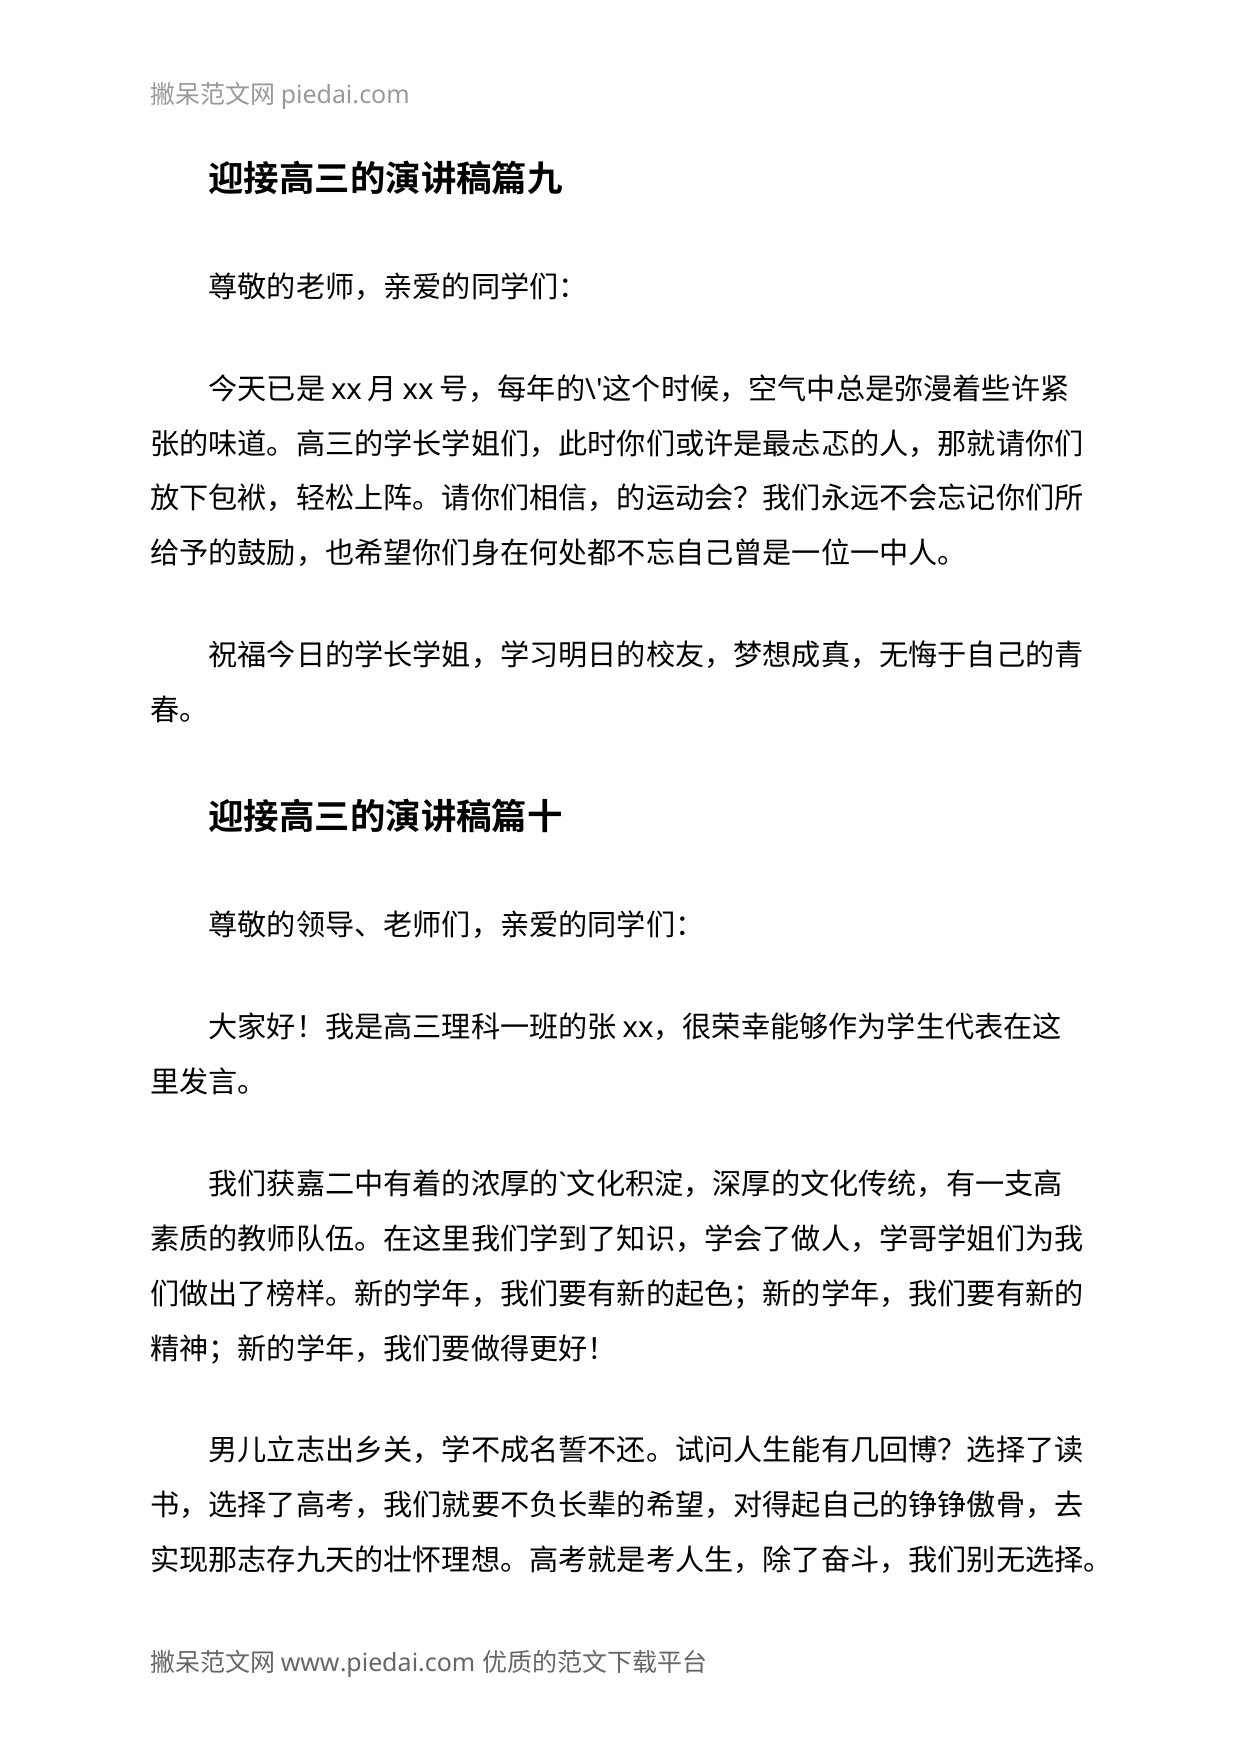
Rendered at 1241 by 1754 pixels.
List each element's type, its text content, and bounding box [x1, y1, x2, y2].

text 迎接高三的演讲稿篇十 [150, 788, 1090, 840]
text 我们获嘉二中有着的浓厚的`文化积淀，深厚的文化传统，有一支高素质的教师队伍。在这里我们学到了知识，学会了做人，学哥学姐们为我们做出了榜样。新的学年，我们要有新的起色；新的学年，我们要有新的精神；新的学年，我们要做得更好！ [150, 1160, 1090, 1367]
text 今天已是xx月xx号，每年的\'这个时候，空气中总是弥漫着些许紧张的味道。高三的学长学姐们，此时你们或许是最忐忑的人，那就请你们放下包袱，轻松上阵。请你们相信，的运动会？我们永远不会忘记你们所给予的鼓励，也希望你们身在何处都不忘自己曾是一位一中人。 [150, 365, 1090, 572]
text 迎接高三的演讲稿篇九 [150, 150, 1090, 201]
text 祝福今日的学长学姐，学习明日的校友，梦想成真，无悔于自己的青春。 [150, 632, 1090, 729]
text 大家好！我是高三理科一班的张xx，很荣幸能够作为学生代表在这里发言。 [150, 1004, 1090, 1101]
text 尊敬的领导、老师们，亲爱的同学们： [150, 902, 1090, 944]
text 男儿立志出乡关，学不成名誓不还。试问人生能有几回博？选择了读书，选择了高考，我们就要不负长辈的希望，对得起自己的铮铮傲骨，去实现那志存九天的壮怀理想。高考就是考人生，除了奋斗，我们别无选择。 [150, 1427, 1090, 1579]
text 尊敬的老师，亲爱的同学们： [150, 263, 1090, 306]
